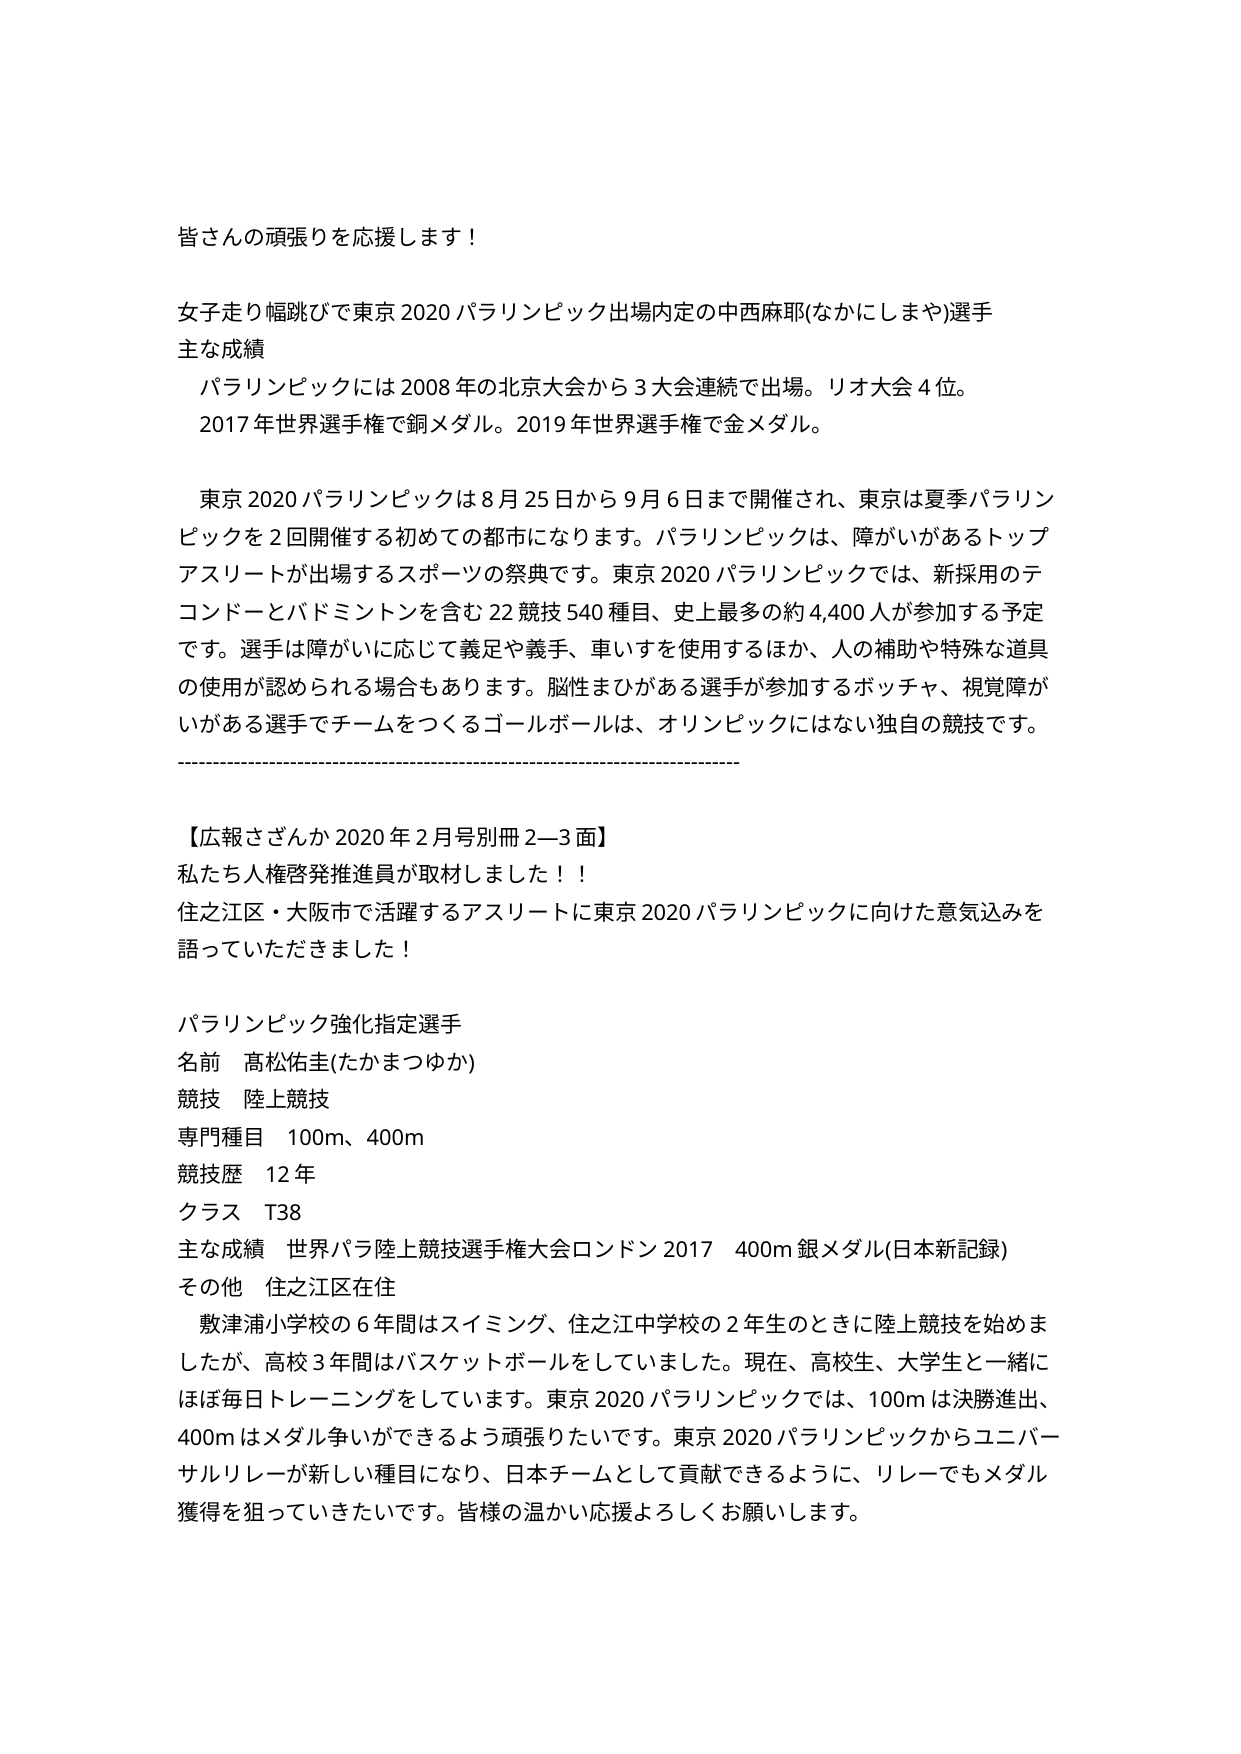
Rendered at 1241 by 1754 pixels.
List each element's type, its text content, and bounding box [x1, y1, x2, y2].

text 敷津浦小学校の6年間はスイミング、住之江中学校の2年生のときに陸上競技を始めましたが、高校3年間はバスケットボールをしていました。現在、高校生、大学生と一緒にほぼ毎日トレーニングをしています。東京2020パラリンピックでは、100mは決勝進出、400mはメダル争いができるよう頑張りたいです。東京2020パラリンピックからユニバーサルリレーが新しい種目になり、日本チームとして貢献できるように、リレーでもメダル獲得を狙っていきたいです。皆様の温かい応援よろしくお願いします。 [177, 1304, 1063, 1529]
text 競技歴 12年 [177, 1154, 1063, 1192]
text 住之江区・大阪市で活躍するアスリートに東京2020パラリンピックに向けた意気込みを語っていただきました！ [177, 892, 1063, 967]
text 主な成績 [177, 329, 1063, 367]
text 女子走り幅跳びで東京2020パラリンピック出場内定の中西麻耶(なかにしまや)選手 [177, 292, 1063, 329]
text パラリンピックには2008年の北京大会から3大会連続で出場。リオ大会4位。 [177, 367, 1063, 404]
text 皆さんの頑張りを応援します！ [177, 217, 1063, 254]
text -------------------------------------------------------------------------------- [177, 742, 1063, 779]
text 2017年世界選手権で銅メダル。2019年世界選手権で金メダル。 [177, 404, 1063, 442]
text 専門種目 100m、400m [177, 1117, 1063, 1154]
text その他 住之江区在住 [177, 1267, 1063, 1304]
text 私たち人権啓発推進員が取材しました！！ [177, 854, 1063, 892]
text 競技 陸上競技 [177, 1079, 1063, 1117]
text パラリンピック強化指定選手 [177, 1004, 1063, 1042]
text 東京2020パラリンピックは8月25日から9月6日まで開催され、東京は夏季パラリンピックを2回開催する初めての都市になります。パラリンピックは、障がいがあるトップアスリートが出場するスポーツの祭典です。東京2020パラリンピックでは、新採用のテコンドーとバドミントンを含む22競技540種目、史上最多の約4,400人が参加する予定です。選手は障がいに応じて義足や義手、車いすを使用するほか、人の補助や特殊な道具の使用が認められる場合もあります。脳性まひがある選手が参加するボッチャ、視覚障がいがある選手でチームをつくるゴールボールは、オリンピックにはない独自の競技です。 [177, 479, 1063, 742]
text 【広報さざんか2020年2月号別冊2—3面】 [177, 817, 1063, 854]
text クラス T38 [177, 1192, 1063, 1229]
text 主な成績 世界パラ陸上競技選手権大会ロンドン2017 400m銀メダル(日本新記録) [177, 1229, 1063, 1267]
text 名前 髙松佑圭(たかまつゆか) [177, 1042, 1063, 1079]
